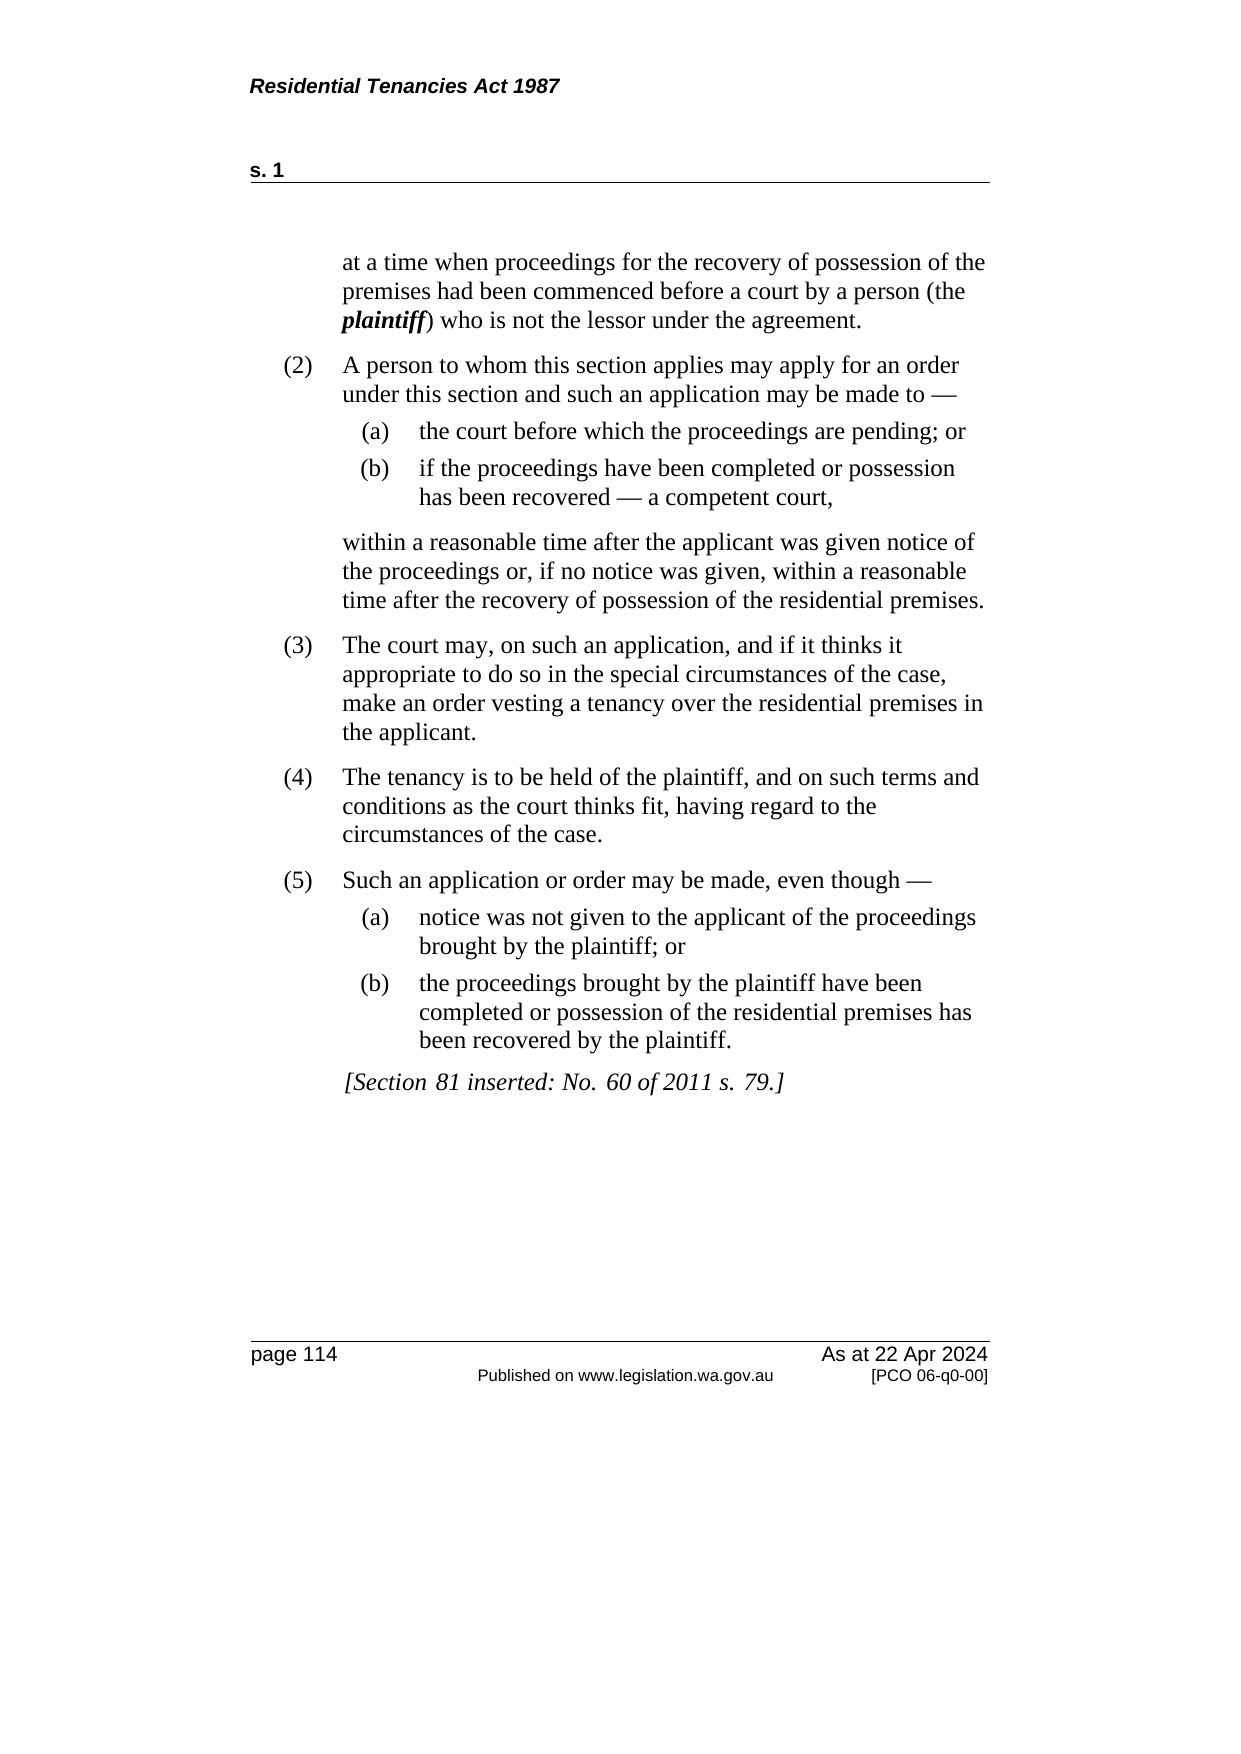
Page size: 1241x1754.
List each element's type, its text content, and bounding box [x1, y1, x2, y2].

text within a reasonable time after the applicant was given notice of the proceedings or, if no notice was given, within a reasonable time after the recovery of possession of the residential premises. [251, 527, 990, 614]
text (b) the proceedings brought by the plaintiff have been completed or possession of the residential premises has been recovered by the plaintiff. [251, 968, 990, 1054]
text (5) Such an application or order may be made, even though — [251, 865, 990, 894]
text (2) A person to whom this section applies may apply for an order under this section and such an application may be made to — [251, 350, 990, 408]
text [Section 81 inserted: No. 60 of 2011 s. 79.] [251, 1067, 990, 1095]
text (a) the court before which the proceedings are pending; or [251, 416, 990, 445]
text (4) The tenancy is to be held of the plaintiff, and on such terms and conditions as the court thinks fit, having regard to the circumstances of the case. [251, 762, 990, 848]
text at a time when proceedings for the recovery of possession of the premises had been commenced before a court by a person (the plaintiff) who is not the lessor under the agreement. [251, 247, 990, 334]
text (b) if the proceedings have been completed or possession has been recovered — a competent court, [251, 453, 990, 511]
text (a) notice was not given to the applicant of the proceedings brought by the plaintiff; or [251, 902, 990, 959]
text (3) The court may, on such an application, and if it thinks it appropriate to do so in the special circumstances of the case, make an order vesting a tenancy over the residential premises in the applicant. [251, 630, 990, 745]
